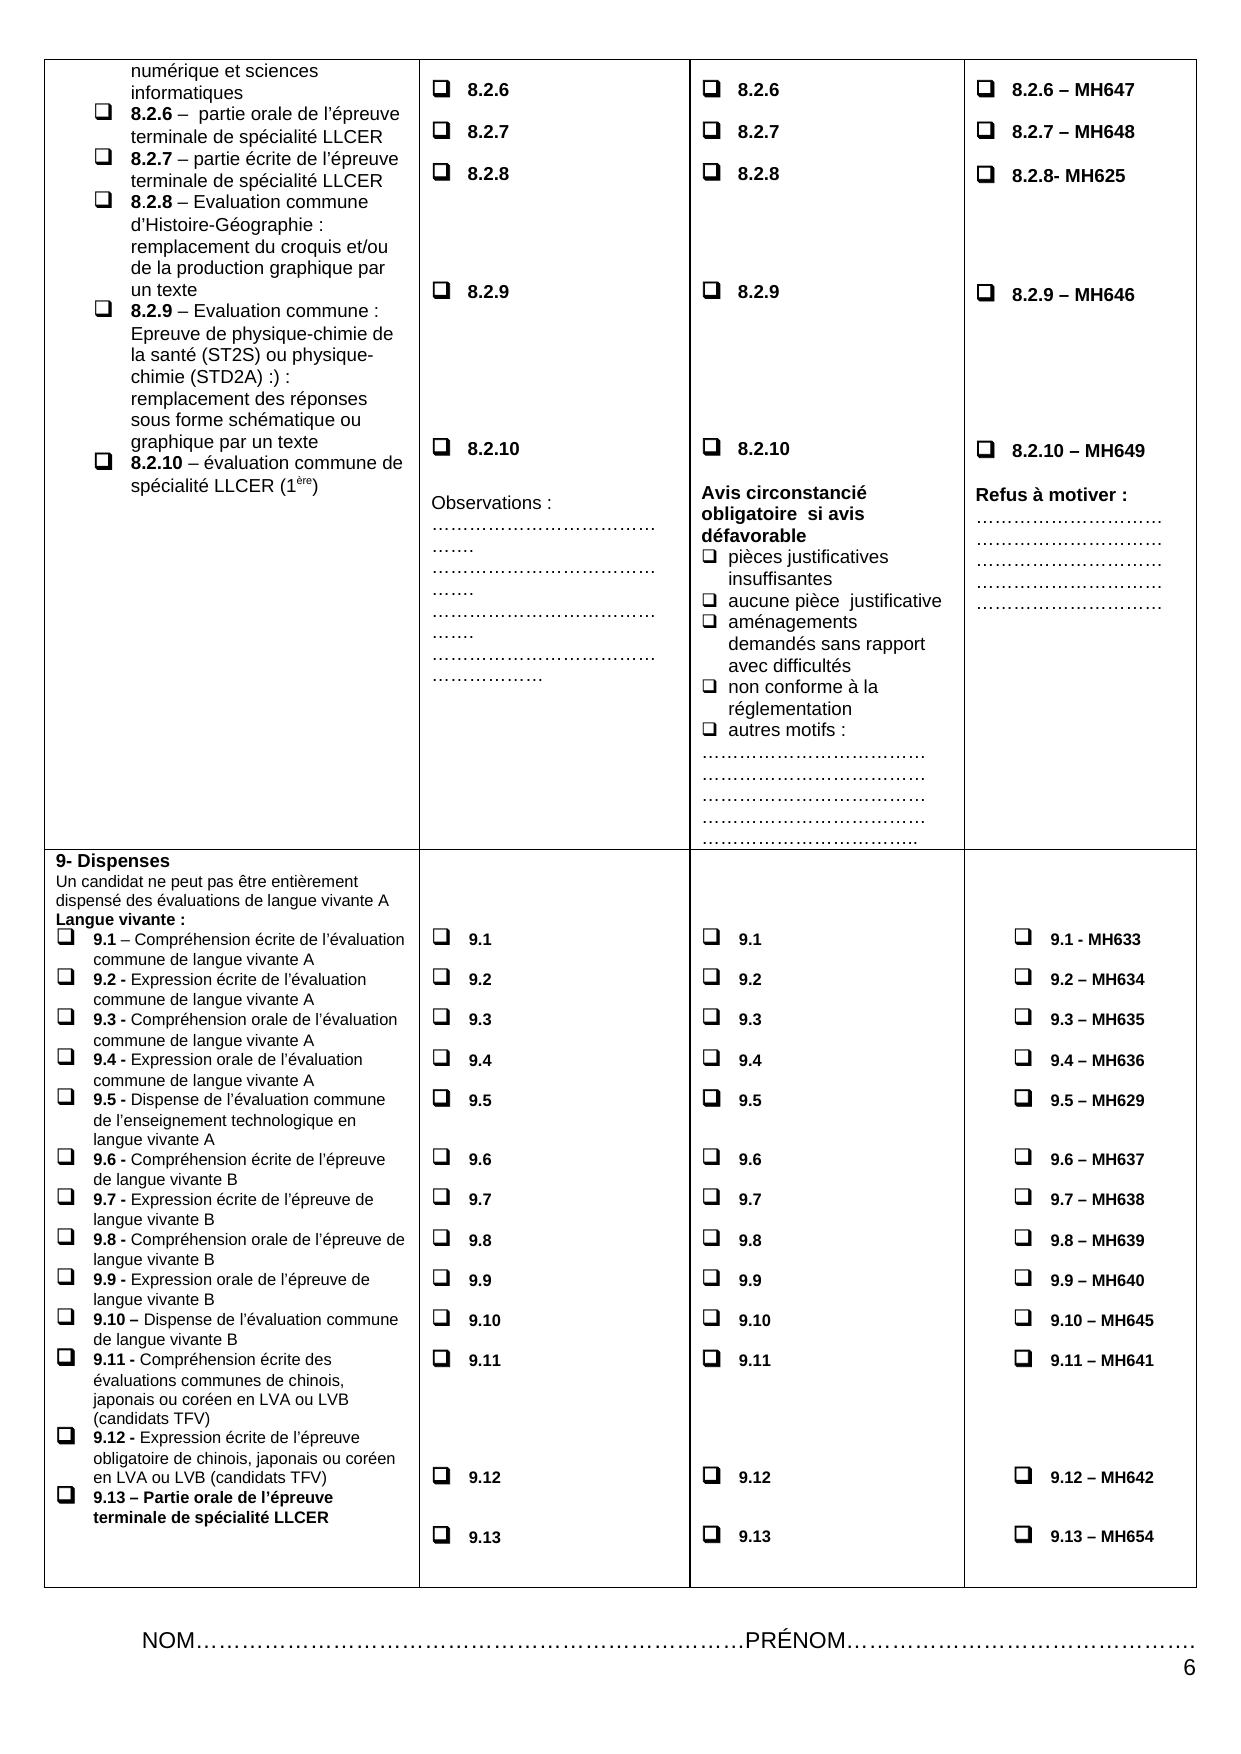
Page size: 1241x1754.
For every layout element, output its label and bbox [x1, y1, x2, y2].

table_cell [691, 60, 964, 849]
table_cell [45, 60, 419, 849]
table_cell [691, 850, 964, 1587]
table_cell [965, 850, 1196, 1587]
table_cell [420, 60, 689, 849]
table_cell [45, 850, 419, 1587]
table_cell [965, 60, 1196, 849]
table_cell [420, 850, 689, 1587]
